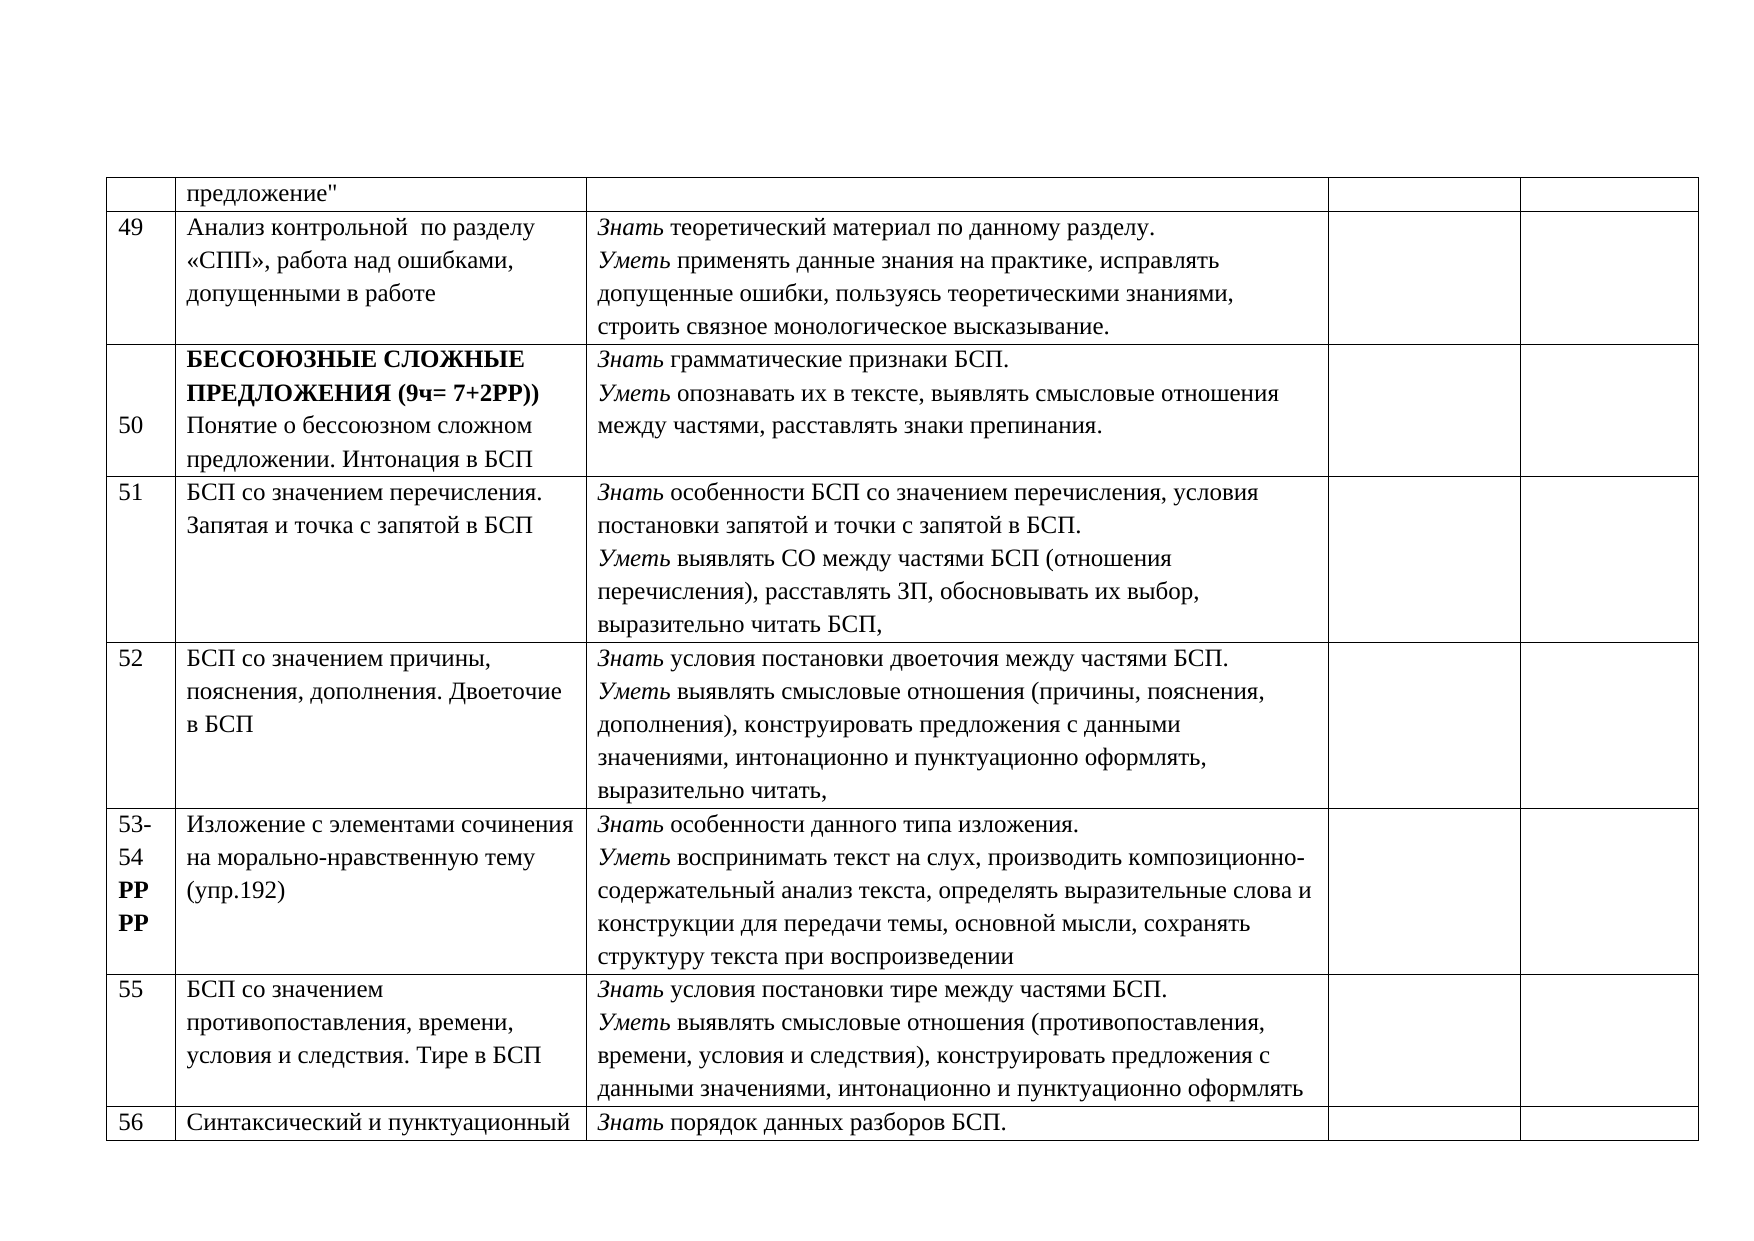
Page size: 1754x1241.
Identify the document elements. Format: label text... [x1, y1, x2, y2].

table_cell [1521, 477, 1698, 642]
table_cell 53-54 РР РР [107, 809, 175, 973]
table_cell 50 [107, 345, 175, 476]
table_cell Знать особенности данного типа изложения. Уметь воспринимать текст на слух, производить композиционно-содержательный анализ текста, определять выразительные слова и конструкции для передачи темы, основной мысли, сохранять структуру текста при воспроизведении [587, 809, 1328, 973]
table_cell Изложение с элементами сочинения на морально-нравственную тему (упр.192) [176, 809, 586, 973]
table_cell [1521, 1107, 1698, 1140]
table_cell БЕССОЮЗНЫЕ СЛОЖНЫЕ ПРЕДЛОЖЕНИЯ (9ч= 7+2РР)) Понятие о бессоюзном сложном предложении. Интонация в БСП [176, 345, 586, 476]
table_cell [1521, 212, 1698, 343]
table_cell 51 [107, 477, 175, 642]
table_cell Знать особенности БСП со значением перечисления, условия постановки запятой и точки с запятой в БСП. Уметь выявлять СО между частями БСП (отношения перечисления), расставлять ЗП, обосновывать их выбор, выразительно читать БСП, [587, 477, 1328, 642]
table_cell БСП со значением перечисления. Запятая и точка с запятой в БСП [176, 477, 586, 642]
table_cell [1329, 809, 1520, 973]
table_cell Знать условия постановки тире между частями БСП. Уметь выявлять смысловые отношения (противопоставления, времени, условия и следствия), конструировать предложения с данными значениями, интонационно и пунктуационно оформлять [587, 975, 1328, 1106]
table_cell [1521, 809, 1698, 973]
table_cell 55 [107, 975, 175, 1106]
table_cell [176, 1107, 586, 1140]
table_cell 52 [107, 643, 175, 808]
table_cell [1329, 345, 1520, 476]
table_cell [587, 178, 1328, 211]
table_cell [1521, 975, 1698, 1106]
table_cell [587, 1107, 1328, 1140]
table_cell Знать грамматические признаки БСП. Уметь опознавать их в тексте, выявлять смысловые отношения между частями, расставлять знаки препинания. [587, 345, 1328, 476]
table_cell Знать условия постановки двоеточия между частями БСП. Уметь выявлять смысловые отношения (причины, пояснения, дополнения), конструировать предложения с данными значениями, интонационно и пунктуационно оформлять, выразительно читать, [587, 643, 1328, 808]
table_cell [1521, 345, 1698, 476]
table_cell [1329, 1107, 1520, 1140]
table_cell Анализ контрольной по разделу «СПП», работа над ошибками, допущенными в работе [176, 212, 586, 343]
table_cell 56 [107, 1107, 175, 1140]
table_cell [1329, 178, 1520, 211]
table_cell [1329, 975, 1520, 1106]
table_cell 48 [107, 178, 175, 211]
table_cell [1329, 212, 1520, 343]
table_cell БСП со значением противопоставления, времени, условия и следствия. Тире в БСП [176, 975, 586, 1106]
table_cell [1329, 477, 1520, 642]
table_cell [176, 178, 586, 211]
table_cell Знать теоретический материал по данному разделу. Уметь применять данные знания на практике, исправлять допущенные ошибки, пользуясь теоретическими знаниями, строить связное монологическое высказывание. [587, 212, 1328, 343]
table_cell [1521, 178, 1698, 211]
table_cell БСП со значением причины, пояснения, дополнения. Двоеточие в БСП [176, 643, 586, 808]
table_cell [1521, 643, 1698, 808]
table_cell 49 [107, 212, 175, 343]
table_cell [1329, 643, 1520, 808]
